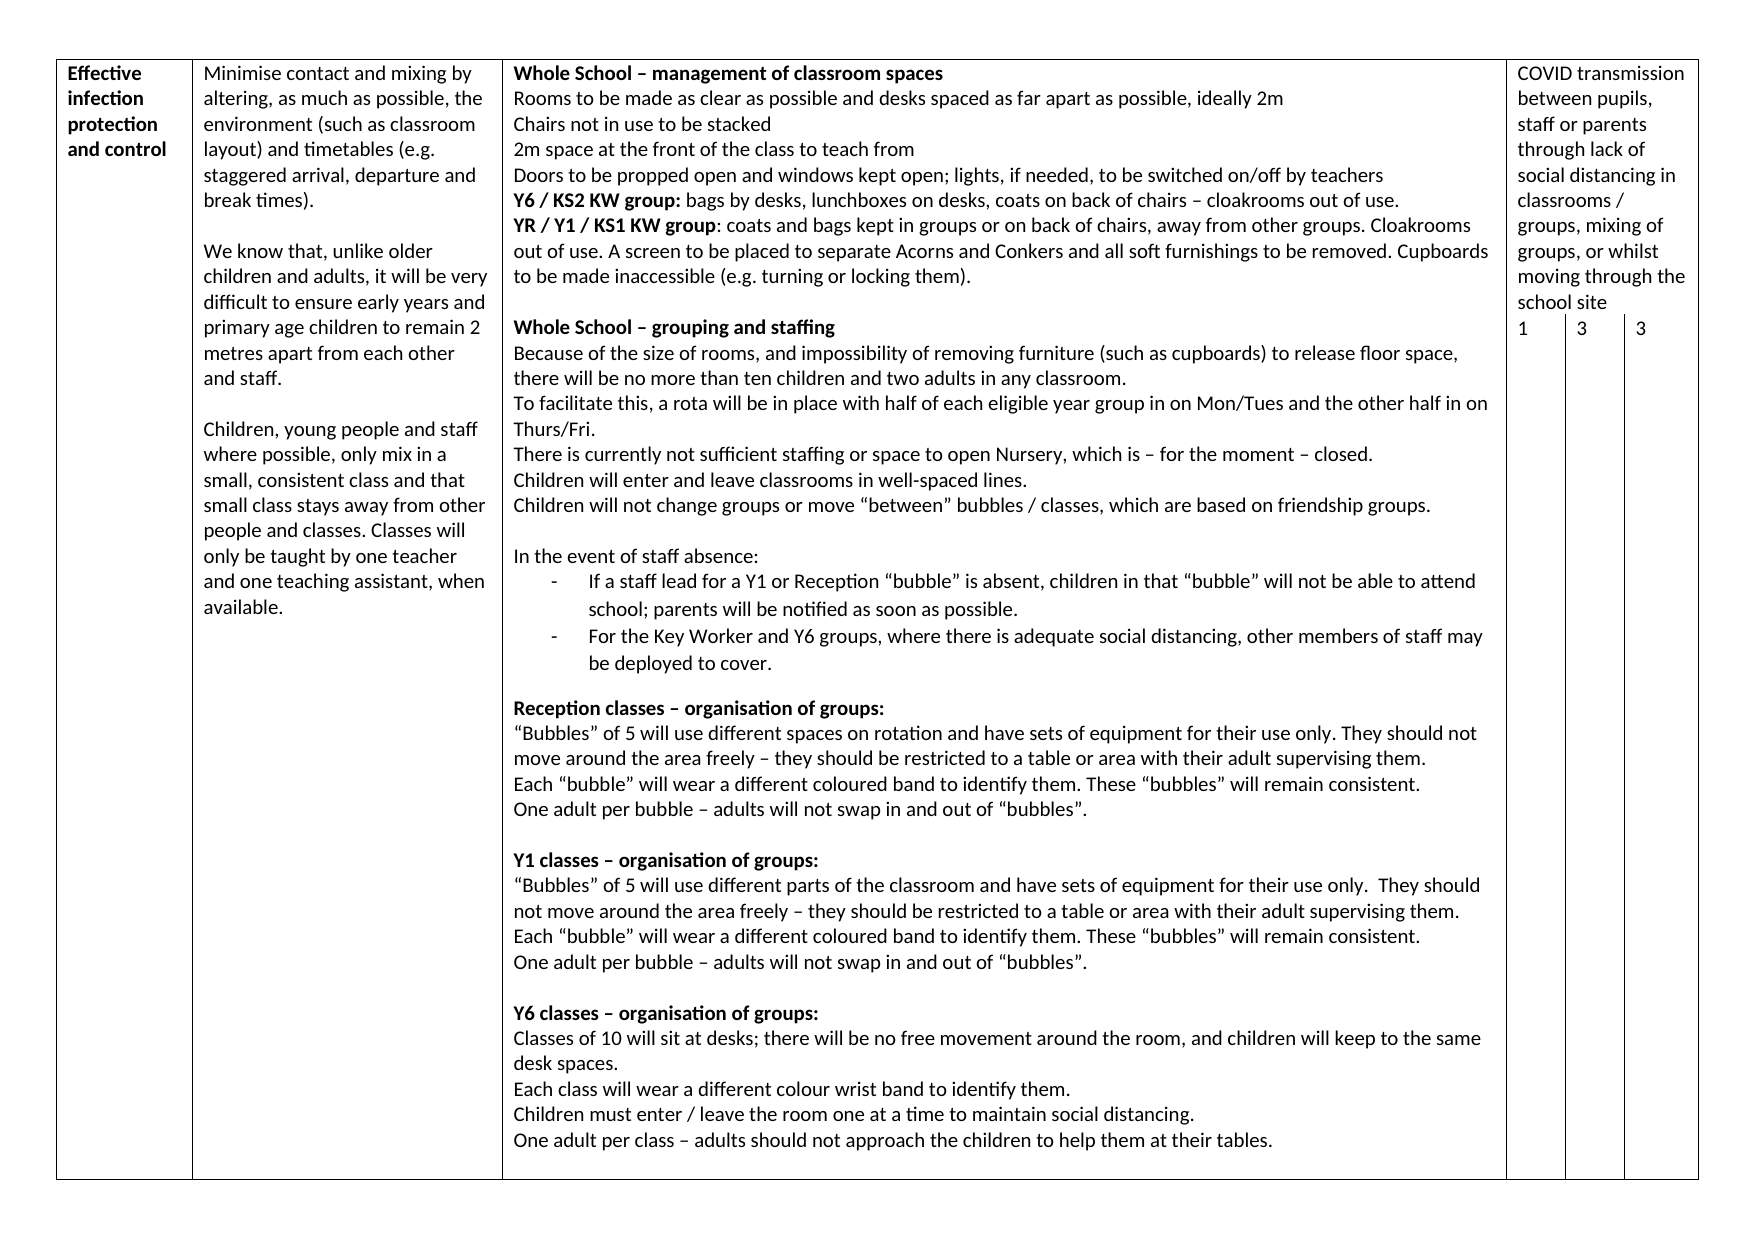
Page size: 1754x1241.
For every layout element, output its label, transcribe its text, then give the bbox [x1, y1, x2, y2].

table_cell Whole School – management of classroom spaces Rooms to be made as clear as possible and desks spaced as far apart as possible, ideally 2m Chairs not in use to be stacked 2m space at the front of the class to teach from Doors to be propped open and windows kept open; lights, if needed, to be switched on/off by teachers Y6 / KS2 KW group: bags by desks, lunchboxes on desks, coats on back of chairs – cloakrooms out of use. YR / Y1 / KS1 KW group: coats and bags kept in groups or on back of chairs, away from other groups. Cloakrooms out of use. A screen to be placed to separate Acorns and Conkers and all soft furnishings to be removed. Cupboards to be made inaccessible (e.g. turning or locking them). Whole School – grouping and staffing Because of the size of rooms, and impossibility of removing furniture (such as cupboards) to release floor space, there will be no more than ten children and two adults in any classroom. To facilitate this, a rota will be in place with half of each eligible year group in on Mon/Tues and the other half in on Thurs/Fri. There is currently not sufficient staffing or space to open Nursery, which is – for the moment – closed. Children will enter and leave classrooms in well-spaced lines. Children will not change groups or move “between” bubbles / classes, which are based on friendship groups. In the event of staff absence: If a staff lead for a Y1 or Reception “bubble” is absent, children in that “bubble” will not be able to attend school; parents will be notified as soon as possible. For the Key Worker and Y6 groups, where there is adequate social distancing, other members of staff may be deployed to cover. Reception classes – organisation of groups: “Bubbles” of 5 will use different spaces on rotation and have sets of equipment for their use only. They should not move around the area freely – they should be restricted to a table or area with their adult supervising them. Each “bubble” will wear a different coloured band to identify them. These “bubbles” will remain consistent. One adult per bubble – adults will not swap in and out of “bubbles”. Y1 classes – organisation of groups: “Bubbles” of 5 will use different parts of the classroom and have sets of equipment for their use only. They should not move around the area freely – they should be restricted to a table or area with their adult supervising them. Each “bubble” will wear a different coloured band to identify them. These “bubbles” will remain consistent. One adult per bubble – adults will not swap in and out of “bubbles”. Y6 classes – organisation of groups: Classes of 10 will sit at desks; there will be no free movement around the room, and children will keep to the same desk spaces. Each class will wear a different colour wrist band to identify them. Children must enter / leave the room one at a time to maintain social distancing. One adult per class – adults should not approach the children to help them at their tables. [503, 60, 1506, 1178]
table_cell 3 [1566, 314, 1624, 1178]
table_cell 1 [1507, 314, 1565, 1178]
table_cell 3 [1625, 314, 1698, 1178]
table_cell Minimise contact and mixing by altering, as much as possible, the environment (such as classroom layout) and timetables (e.g. staggered arrival, departure and break times). We know that, unlike older children and adults, it will be very difficult to ensure early years and primary age children to remain 2 metres apart from each other and staff. Children, young people and staff where possible, only mix in a small, consistent class and that small class stays away from other people and classes. Classes will only be taught by one teacher and one teaching assistant, when available. [193, 60, 502, 1178]
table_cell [57, 60, 192, 1178]
table_cell COVID transmission between pupils, staff or parents through lack of social distancing in classrooms / groups, mixing of groups, or whilst moving through the school site [1507, 60, 1698, 314]
